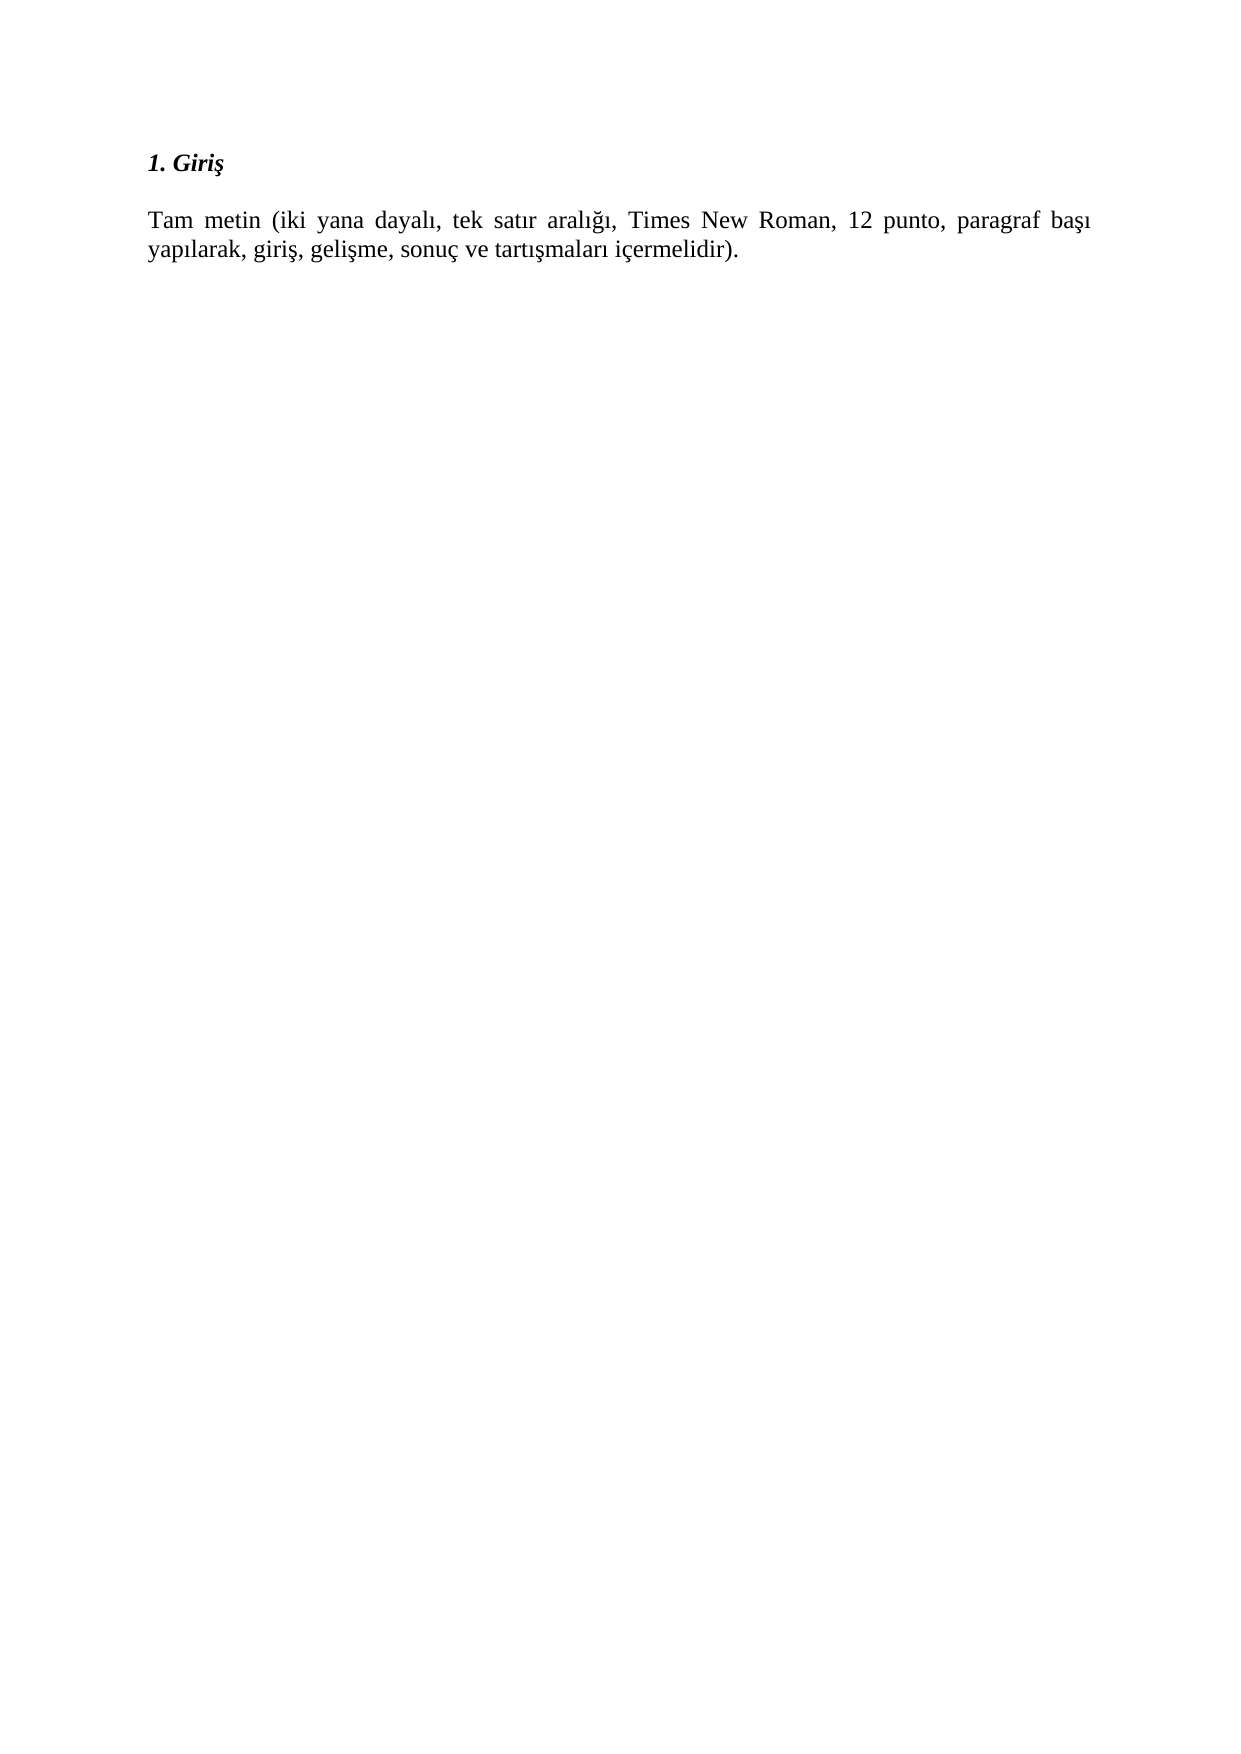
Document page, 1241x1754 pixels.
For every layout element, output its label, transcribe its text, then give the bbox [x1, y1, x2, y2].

text Tam metin (iki yana dayalı, tek satır aralığı, Times New Roman, 12 punto, paragraf başı yapılarak, giriş, gelişme, sonuç ve tartışmaları içermelidir). [148, 205, 1093, 263]
text 1. Giriş [148, 148, 1093, 176]
